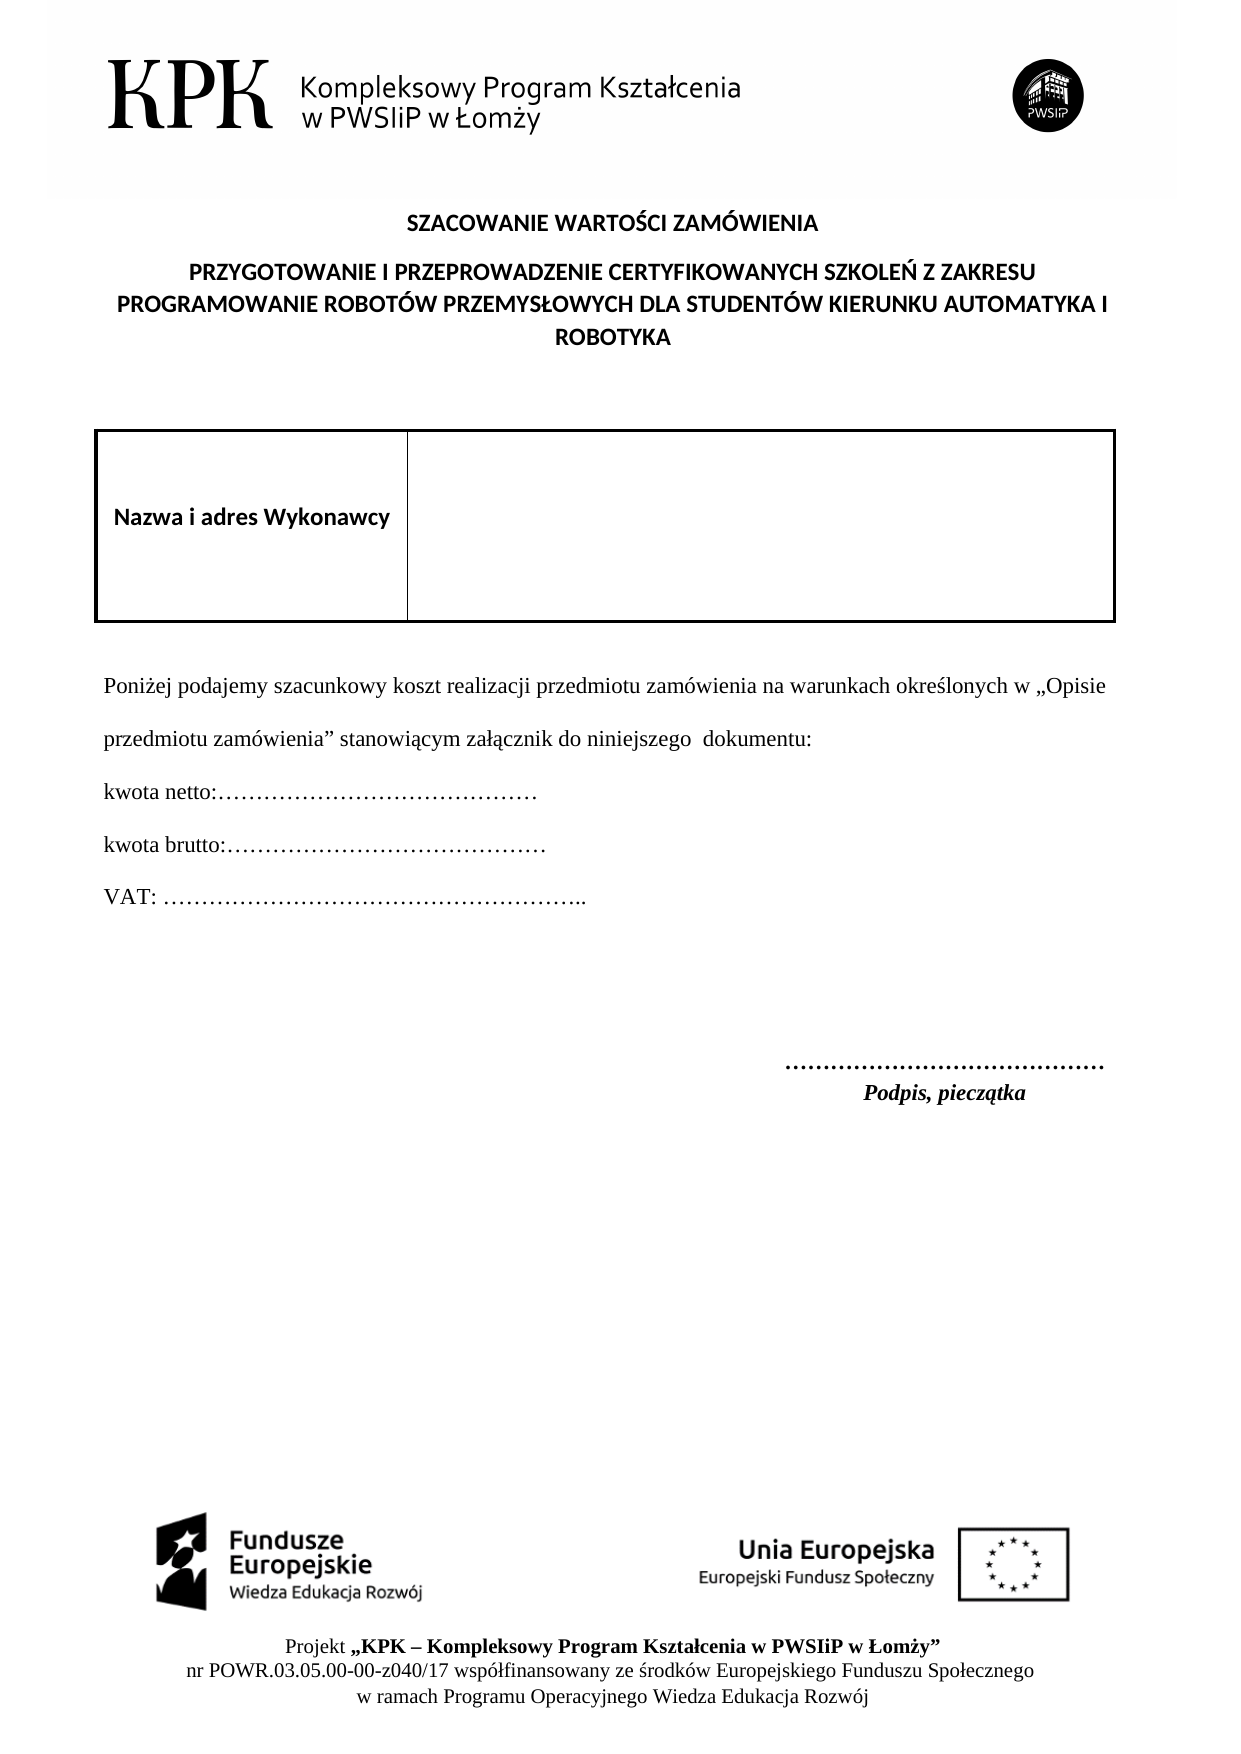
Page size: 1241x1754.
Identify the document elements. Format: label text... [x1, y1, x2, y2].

picture [47, 0, 1177, 199]
text …………………………………… Podpis, pieczątka [767, 1013, 1122, 1107]
text Poniżej podajemy szacunkowy koszt realizacji przedmiotu zamówienia na warunkach określonych w „Opisie przedmiotu zamówienia” stanowiącym załącznik do niniejszego dokumentu: kwota netto:…………………………………… kwota brutto:…………………………………… VAT: ……………………………………………….. [103, 673, 1122, 910]
table_header Nazwa i adres Wykonawcy [98, 432, 407, 619]
picture [132, 1488, 1094, 1635]
text SZACOWANIE WARTOŚCI ZAMÓWIENIA [103, 207, 1122, 237]
text PRZYGOTOWANIE I PRZEPROWADZENIE CERTYFIKOWANYCH SZKOLEŃ Z ZAKRESU PROGRAMOWANIE ROBOTÓW PRZEMYSŁOWYCH DLA STUDENTÓW KIERUNKU AUTOMATYKA I ROBOTYKA [103, 256, 1122, 351]
table_header [408, 432, 1113, 619]
